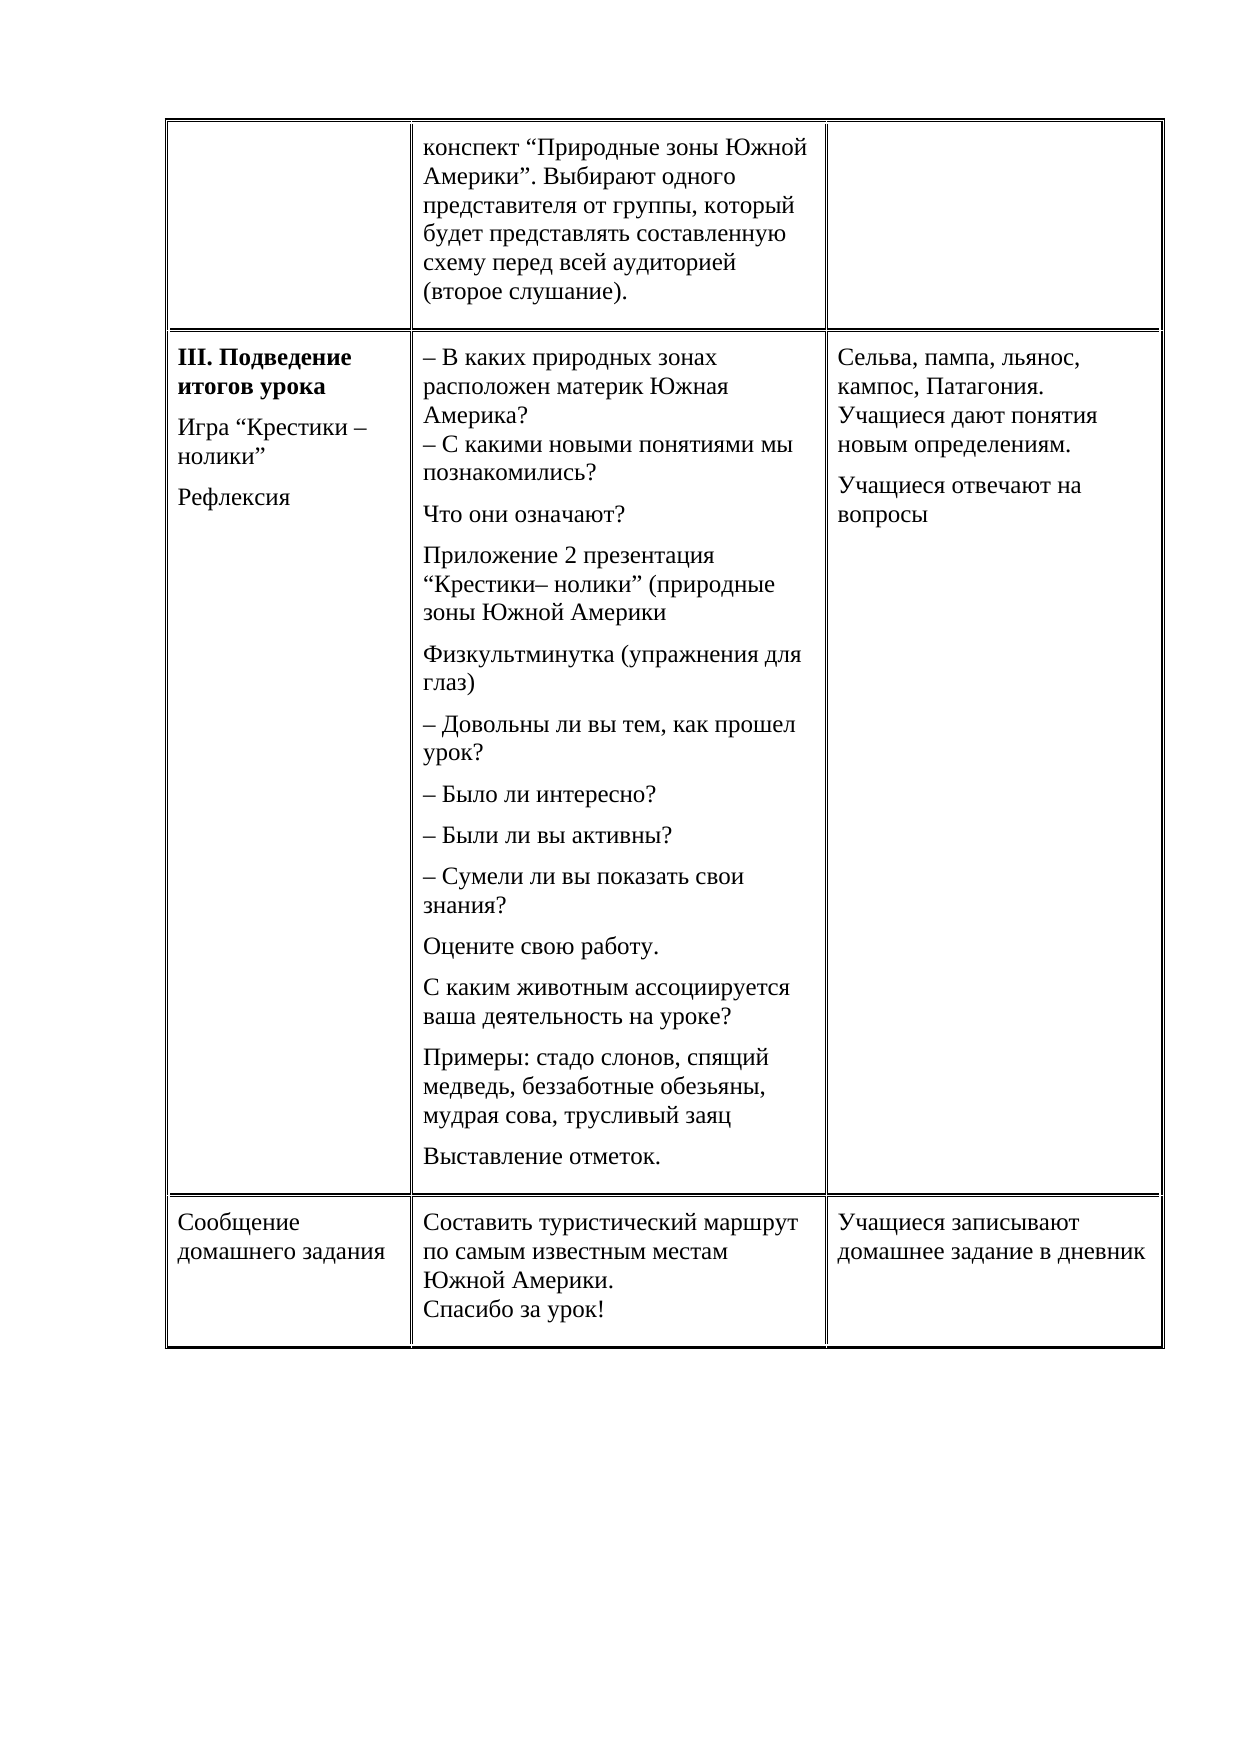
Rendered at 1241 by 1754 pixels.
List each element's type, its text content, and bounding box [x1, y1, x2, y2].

table_cell – В каких природных зонах расположен материк Южная Америка? – С какими новыми понятиями мы познакомились? Что они означают? Приложение 2 презентация “Крестики– нолики” (природные зоны Южной Америки Физкультминутка (упражнения для глаз) – Довольны ли вы тем, как прошел урок? – Было ли интересно? – Были ли вы активны? – Сумели ли вы показать свои знания? Оцените свою работу. С каким животным ассоциируется ваша деятельность на уроке? Примеры: стадо слонов, спящий медведь, беззаботные обезьяны, мудрая сова, трусливый заяц Выставление отметок. [413, 332, 825, 1193]
table_cell Составить туристический маршрут по самым известным местам Южной Америки. Спасибо за урок! [412, 1197, 826, 1346]
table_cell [412, 122, 826, 328]
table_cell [826, 122, 1161, 328]
table_cell III. Подведение итогов урока Игра “Крестики – нолики” Рефлексия [168, 328, 410, 1193]
table_cell Сообщение домашнего задания [168, 1193, 412, 1346]
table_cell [168, 122, 412, 328]
table_cell Учащиеся записывают домашнее задание в дневник [826, 1193, 1162, 1346]
table_cell Сельва, пампа, льянос, кампос, Патагония. Учащиеся дают понятия новым определениям. Учащиеся отвечают на вопросы [828, 328, 1162, 1193]
